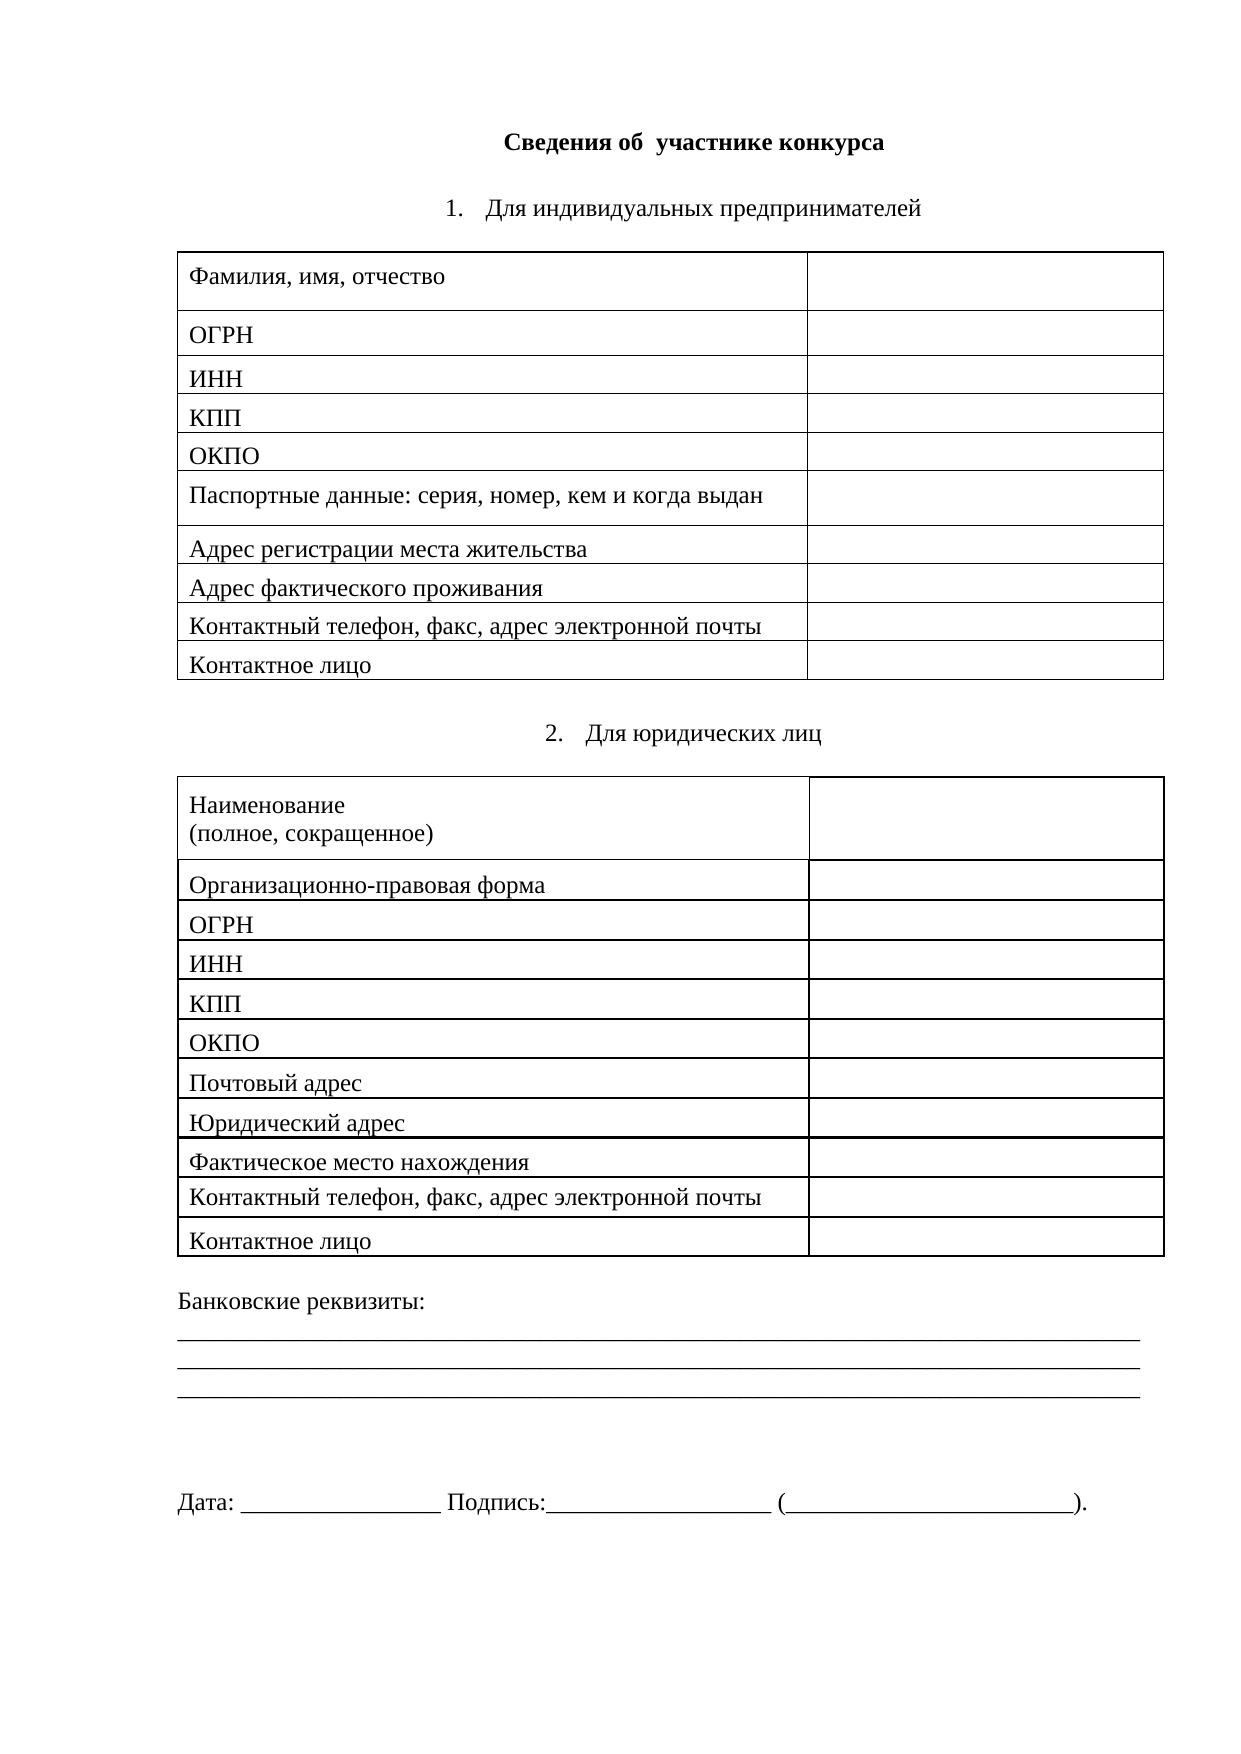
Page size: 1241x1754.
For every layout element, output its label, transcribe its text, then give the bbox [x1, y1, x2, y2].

table_cell [810, 861, 1163, 899]
table_cell [808, 526, 1163, 563]
table_cell Контактное лицо [179, 1218, 808, 1255]
table_cell [810, 980, 1163, 1018]
table_cell Адрес фактического проживания [178, 564, 807, 602]
table_cell Контактное лицо [178, 641, 807, 679]
text _______________________________________________________________________________________________________________________________________________________________________________________________________________________________________ [177, 1315, 1152, 1401]
text Сведения об участнике конкурса [177, 118, 1152, 156]
table_header [808, 253, 1163, 310]
table_cell [808, 603, 1163, 640]
table_cell [810, 901, 1163, 938]
table_cell ИНН [179, 941, 808, 978]
table_cell [810, 1178, 1163, 1216]
table_cell Фактическое место нахождения [179, 1139, 808, 1176]
table_cell [808, 394, 1163, 432]
table_cell ОКПО [178, 433, 807, 470]
table_cell [810, 1020, 1163, 1057]
table_cell [810, 1218, 1163, 1255]
table_cell ОГРН [178, 311, 807, 354]
table_cell Контактный телефон, факс, адрес электронной почты [178, 603, 807, 640]
table_cell [808, 641, 1163, 679]
table_cell Паспортные данные: серия, номер, кем и когда выдан [178, 471, 807, 524]
table_cell [808, 311, 1163, 354]
table_cell [808, 471, 1163, 524]
table_cell [810, 941, 1163, 978]
table_cell ОКПО [179, 1020, 808, 1057]
table_cell КПП [179, 980, 808, 1018]
table_cell [808, 433, 1163, 470]
table_cell Контактный телефон, факс, адрес электронной почты [179, 1178, 808, 1216]
table_cell ИНН [178, 356, 807, 393]
table_header [810, 778, 1163, 859]
text 2. Для юридических лиц [215, 709, 1152, 746]
text 1. Для индивидуальных предпринимателей [215, 185, 1152, 222]
table_cell Почтовый адрес [179, 1059, 808, 1097]
table_cell [810, 1099, 1163, 1136]
text Дата: ________________ Подпись:__________________ (_______________________). [177, 1487, 1152, 1516]
table_cell [810, 1059, 1163, 1097]
table_header Фамилия, имя, отчество [178, 253, 807, 310]
table_cell [808, 564, 1163, 602]
text Банковские реквизиты: [177, 1286, 1152, 1315]
table_cell Адрес регистрации места жительства [178, 526, 807, 563]
table_cell КПП [178, 394, 807, 432]
table_header Наименование (полное, сокращенное) [178, 777, 809, 859]
table_cell ОГРН [179, 901, 808, 938]
table_cell Организационно-правовая форма [179, 860, 808, 899]
table_cell [810, 1139, 1163, 1176]
table_cell Юридический адрес [179, 1099, 808, 1136]
table_cell [808, 356, 1163, 393]
